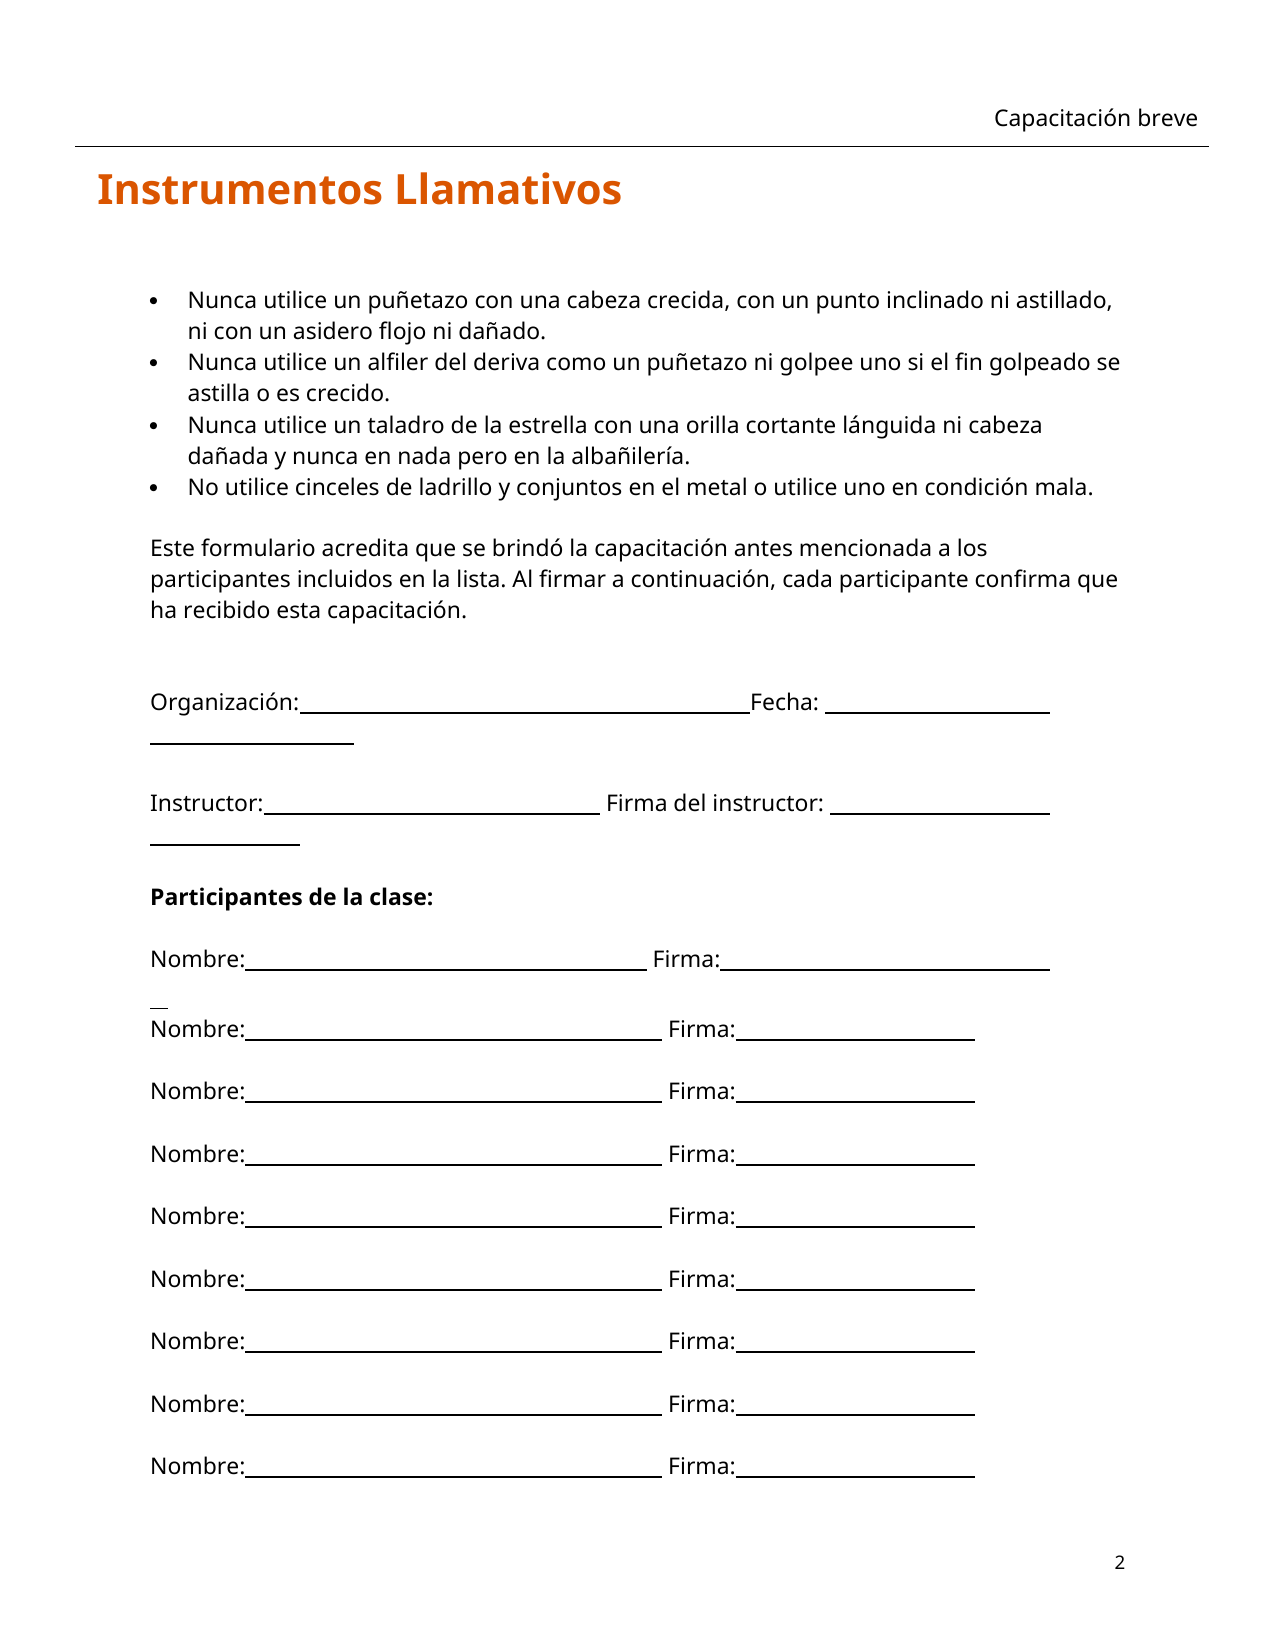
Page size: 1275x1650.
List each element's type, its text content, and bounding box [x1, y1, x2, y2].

text Nombre: Firma: [150, 1450, 1125, 1481]
text Nombre: Firma: [150, 1200, 1125, 1231]
text Nombre: Firma: [150, 1263, 1125, 1294]
text Nombre: Firma: [150, 1075, 1125, 1106]
list No utilice cinceles de ladrillo y conjuntos en el metal o utilice uno en condición mala. [150, 471, 1125, 502]
list Nunca utilice un taladro de la estrella con una orilla cortante lánguida ni cabeza dañada y nunca en nada pero en la albañilería. [150, 409, 1125, 471]
text Este formulario acredita que se brindó la capacitación antes mencionada a los participantes incluidos en la lista. Al firmar a continuación, cada participante confirma que ha recibido esta capacitación. [150, 532, 1125, 625]
text Nombre: Firma: [150, 1325, 1125, 1356]
list Nunca utilice un alfiler del deriva como un puñetazo ni golpee uno si el fin golpeado se astilla o es crecido. [150, 346, 1125, 409]
text Nombre: Firma: [150, 943, 1125, 974]
text Instructor: Firma del instructor: [150, 787, 1125, 849]
text Nombre: Firma: [150, 1388, 1125, 1419]
text Nombre: Firma: [150, 1013, 1125, 1044]
list Nunca utilice un puñetazo con una cabeza crecida, con un punto inclinado ni astillado, ni con un asidero flojo ni dañado. [150, 284, 1125, 346]
text Nombre: Firma: [150, 1138, 1125, 1169]
text Participantes de la clase: [150, 880, 1125, 912]
text Organización: Fecha: [150, 686, 1125, 748]
